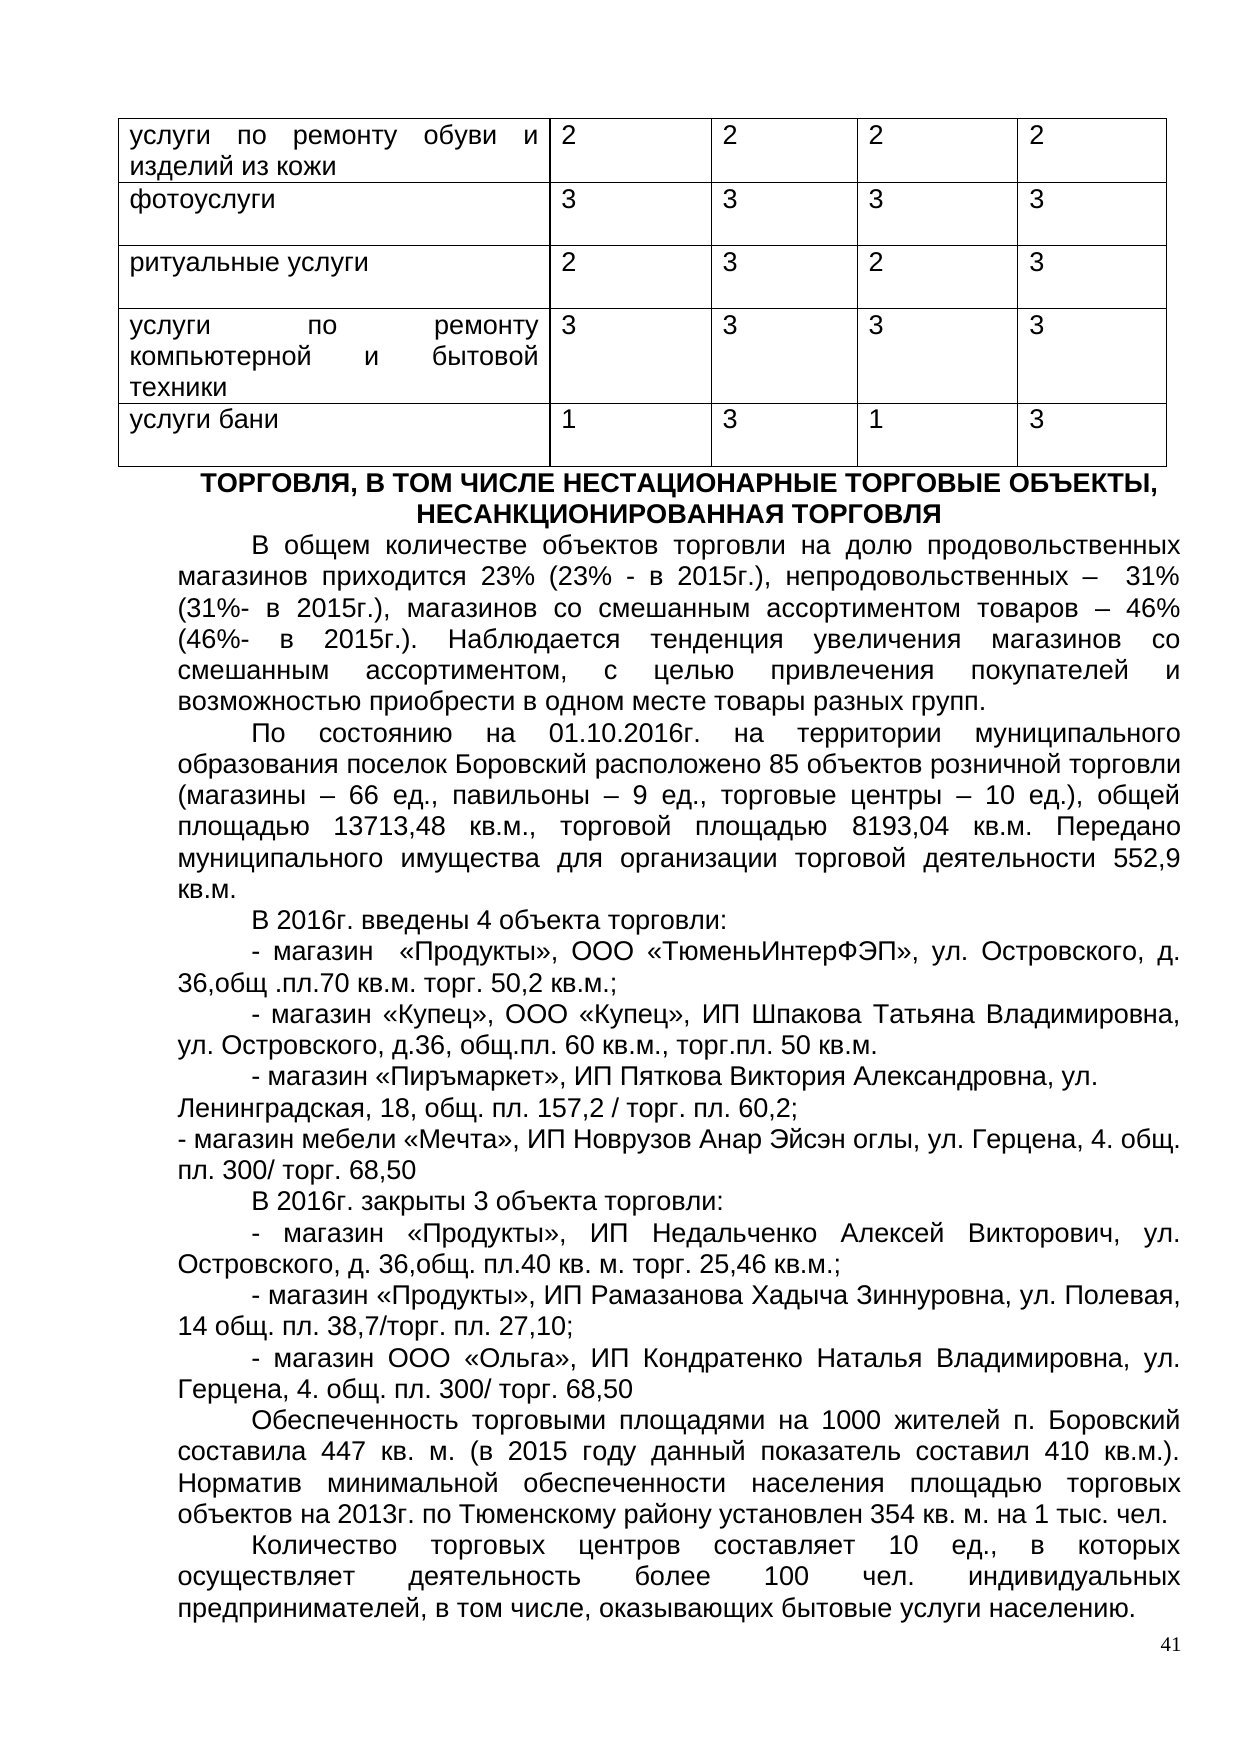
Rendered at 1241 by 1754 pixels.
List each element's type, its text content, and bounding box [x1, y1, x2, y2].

table_cell 2 [712, 119, 857, 182]
table_cell 3 [712, 246, 857, 308]
table_cell 1 [858, 404, 1017, 466]
text - магазин «Купец», ООО «Купец», ИП Шпакова Татьяна Владимировна, ул. Островского, д.36, общ.пл. 60 кв.м., торг.пл. 50 кв.м. [177, 998, 1181, 1060]
text В 2016г. введены 4 объекта торговли: [177, 904, 1181, 935]
table_cell 3 [1018, 309, 1166, 402]
table_cell 2 [551, 246, 711, 308]
table_cell 3 [1018, 183, 1166, 245]
table_cell 2 [551, 119, 711, 182]
text - магазин «Пиръмаркет», ИП Пяткова Виктория Александровна, ул. Ленинградская, 18, общ. пл. 157,2 / торг. пл. 60,2; - магазин мебели «Мечта», ИП Новрузов Анар Эйсэн оглы, ул. Герцена, 4. общ. пл. 300/ торг. 68,50 [177, 1060, 1181, 1185]
text Количество торговых центров составляет 10 ед., в которых осуществляет деятельность более 100 чел. индивидуальных предпринимателей, в том числе, оказывающих бытовые услуги населению. [177, 1529, 1181, 1623]
text - магазин «Продукты», ООО «ТюменьИнтерФЭП», ул. Островского, д. 36,общ .пл.70 кв.м. торг. 50,2 кв.м.; [177, 935, 1181, 998]
table_cell 3 [1018, 404, 1166, 466]
text Обеспеченность торговыми площадями на 1000 жителей п. Боровский составила 447 кв. м. (в 2015 году данный показатель составил 410 кв.м.). Норматив минимальной обеспеченности населения площадью торговых объектов на 2013г. по Тюменскому району установлен 354 кв. м. на 1 тыс. чел. [177, 1404, 1181, 1529]
table_cell 3 [551, 309, 711, 402]
table_cell услуги по ремонту компьютерной и бытовой техники [119, 309, 549, 402]
text ТОРГОВЛЯ, В ТОМ ЧИСЛЕ НЕСТАЦИОНАРНЫЕ ТОРГОВЫЕ ОБЪЕКТЫ, НЕСАНКЦИОНИРОВАННАЯ ТОРГОВЛЯ [177, 467, 1181, 529]
table_cell 3 [858, 183, 1017, 245]
table_cell 3 [712, 404, 857, 466]
table_cell 2 [1018, 119, 1166, 182]
table_cell 3 [1018, 246, 1166, 308]
text По состоянию на 01.10.2016г. на территории муниципального образования поселок Боровский расположено 85 объектов розничной торговли (магазины – 66 ед., павильоны – 9 ед., торговые центры – 10 ед.), общей площадью 13713,48 кв.м., торговой площадью 8193,04 кв.м. Передано муниципального имущества для организации торговой деятельности 552,9 кв.м. [177, 717, 1181, 904]
table_cell 1 [551, 404, 711, 466]
table_cell услуги бани [119, 404, 549, 466]
table_cell 3 [858, 309, 1017, 402]
text - магазин «Продукты», ИП Рамазанова Хадыча Зиннуровна, ул. Полевая, 14 общ. пл. 38,7/торг. пл. 27,10; [177, 1279, 1181, 1342]
table_cell фотоуслуги [119, 183, 549, 245]
text В 2016г. закрыты 3 объекта торговли: [177, 1185, 1181, 1217]
table_cell 2 [858, 246, 1017, 308]
table_cell 3 [551, 183, 711, 245]
text - магазин «Продукты», ИП Недальченко Алексей Викторович, ул. Островского, д. 36,общ. пл.40 кв. м. торг. 25,46 кв.м.; [177, 1217, 1181, 1279]
table_cell ритуальные услуги [119, 246, 549, 308]
text - магазин ООО «Ольга», ИП Кондратенко Наталья Владимировна, ул. Герцена, 4. общ. пл. 300/ торг. 68,50 [177, 1342, 1181, 1404]
table_cell 2 [858, 119, 1017, 182]
table_cell 3 [712, 183, 857, 245]
text В общем количестве объектов торговли на долю продовольственных магазинов приходится 23% (23% - в 2015г.), непродовольственных – 31% (31%- в 2015г.), магазинов со смешанным ассортиментом товаров – 46% (46%- в 2015г.). Наблюдается тенденция увеличения магазинов со смешанным ассортиментом, с целью привлечения покупателей и возможностью приобрести в одном месте товары разных групп. [177, 529, 1181, 717]
table_cell 3 [712, 309, 857, 402]
table_cell услуги по ремонту обуви и изделий из кожи [119, 119, 549, 182]
